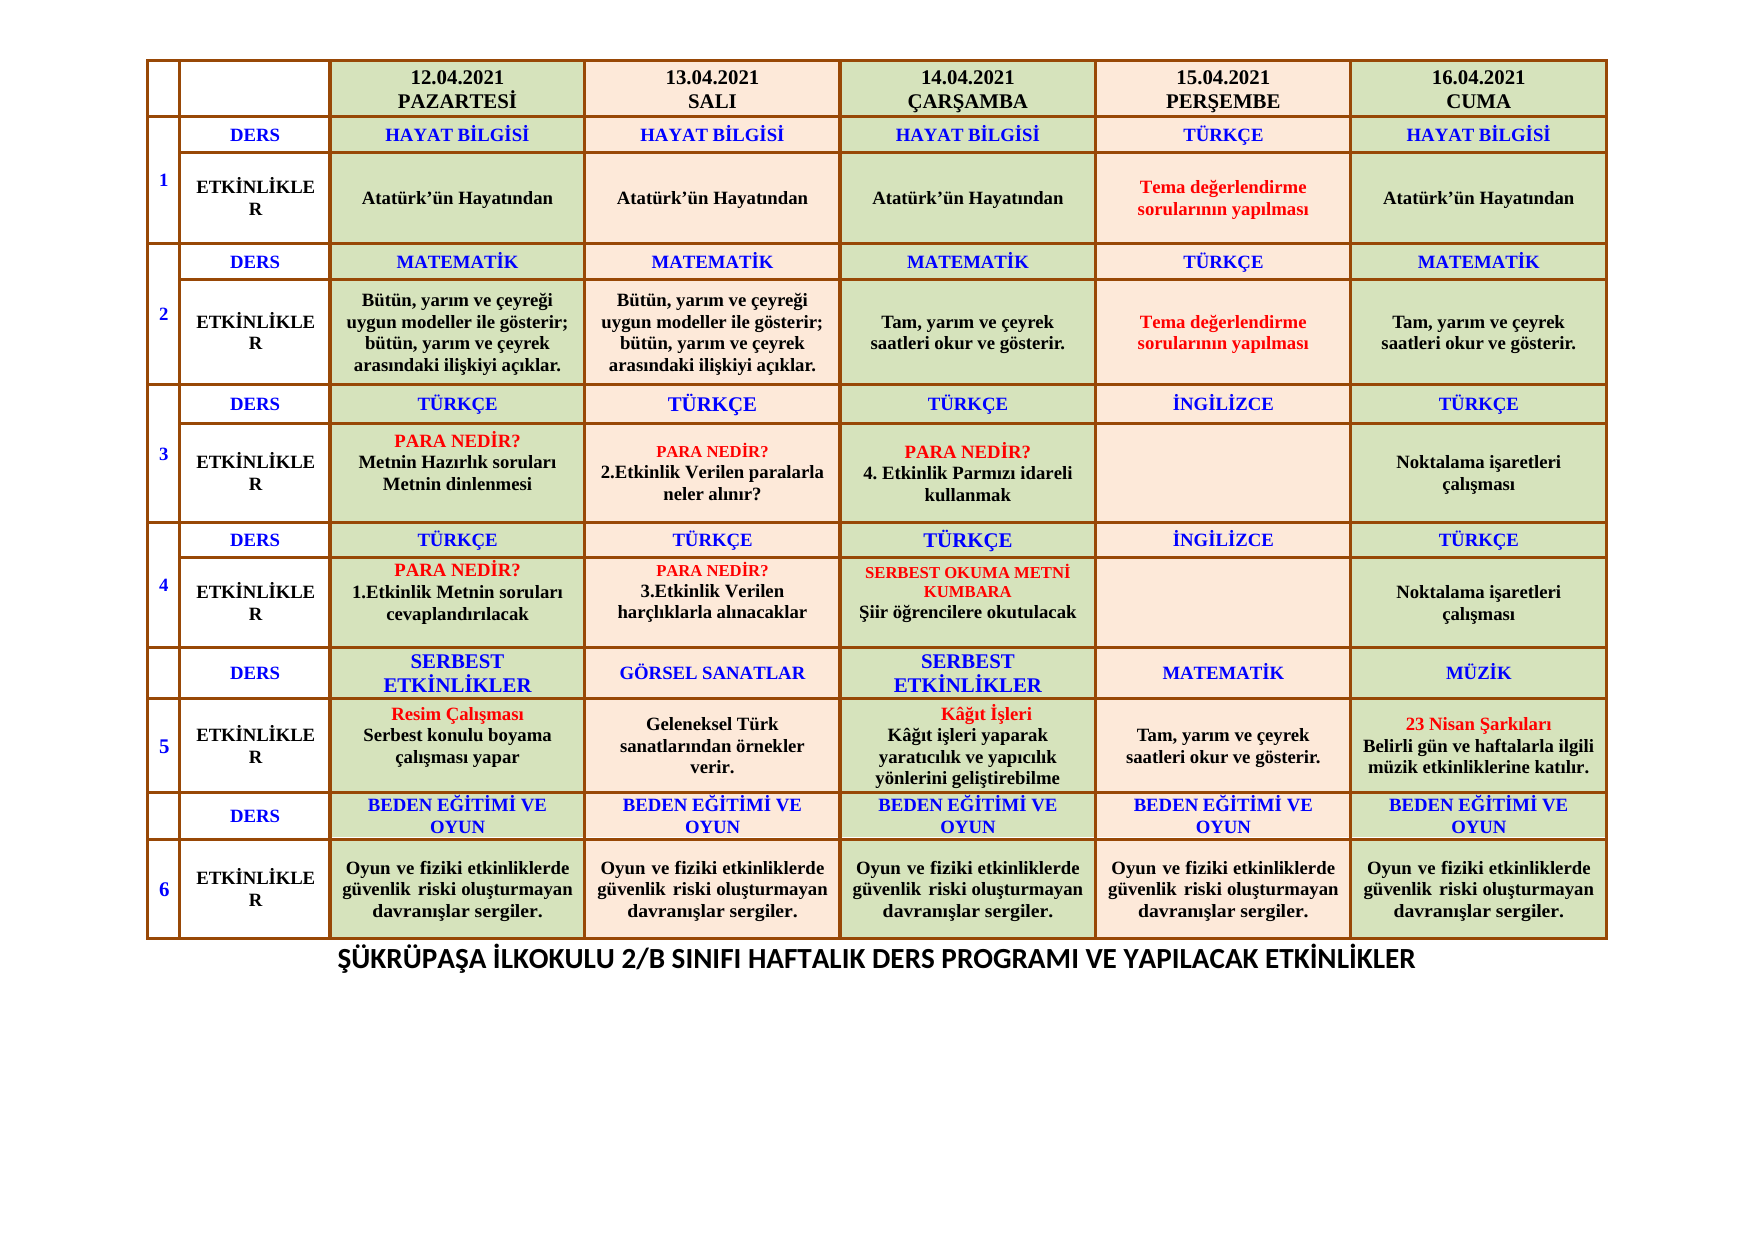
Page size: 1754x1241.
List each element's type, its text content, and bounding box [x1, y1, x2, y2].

table_header 14.04.2021 ÇARŞAMBA [842, 62, 1094, 115]
table_header 12.04.2021 PAZARTESİ [332, 62, 583, 115]
table_cell Resim Çalışması Serbest konulu boyama çalışması yapar [332, 700, 583, 791]
table_cell TÜRKÇE [332, 524, 583, 556]
table_cell PARA NEDİR? 2.Etkinlik Verilen paralarla neler alınır? [586, 425, 838, 521]
table_cell BEDEN EĞİTİMİ VE OYUN [1097, 794, 1349, 837]
table_cell MATEMATİK [1352, 245, 1605, 278]
table_cell TÜRKÇE [1352, 524, 1605, 556]
table_cell 1 [149, 118, 178, 242]
table_cell SERBEST ETKİNLİKLER [842, 649, 1094, 697]
table_cell Atatürk’ün Hayatından [1352, 154, 1605, 242]
table_cell Tam, yarım ve çeyrek saatleri okur ve gösterir. [1352, 281, 1605, 383]
table_cell SERBEST ETKİNLİKLER [332, 649, 583, 697]
table_cell HAYAT BİLGİSİ [1352, 118, 1605, 151]
table_cell MATEMATİK [332, 245, 583, 278]
table_cell Tema değerlendirme sorularının yapılması [1097, 154, 1349, 242]
table_cell TÜRKÇE [1352, 386, 1605, 422]
table_cell TÜRKÇE [842, 386, 1094, 422]
table_cell Noktalama işaretleri çalışması [1352, 425, 1605, 521]
table_header 15.04.2021 PERŞEMBE [1097, 62, 1349, 115]
table_cell TÜRKÇE [332, 386, 583, 422]
table_header 16.04.2021 CUMA [1352, 62, 1605, 115]
table_cell PARA NEDİR? 3.Etkinlik Verilen harçlıklarla alınacaklar [586, 559, 838, 646]
table_cell ETKİNLİKLER [181, 559, 328, 646]
table_cell HAYAT BİLGİSİ [586, 118, 838, 151]
table_cell [149, 794, 178, 837]
table_cell TÜRKÇE [842, 524, 1094, 556]
table_cell Atatürk’ün Hayatından [332, 154, 583, 242]
table_cell Oyun ve fiziki etkinliklerde güvenlik riski oluşturmayan davranışlar sergiler. [332, 841, 583, 937]
table_cell ETKİNLİKLER [181, 425, 328, 521]
table_cell ETKİNLİKLER [181, 700, 328, 791]
table_cell 5 [149, 700, 178, 791]
table_cell PARA NEDİR? 4. Etkinlik Parmızı idareli kullanmak [842, 425, 1094, 521]
table_cell MATEMATİK [586, 245, 838, 278]
table_cell HAYAT BİLGİSİ [332, 118, 583, 151]
table_cell BEDEN EĞİTİMİ VE OYUN [332, 794, 583, 837]
table_cell SERBEST OKUMA METNİ KUMBARA Şiir öğrencilere okutulacak [842, 559, 1094, 646]
table_cell [1097, 425, 1349, 521]
table_cell Tam, yarım ve çeyrek saatleri okur ve gösterir. [1097, 700, 1349, 791]
table_cell PARA NEDİR? Metnin Hazırlık soruları Metnin dinlenmesi [332, 425, 583, 521]
table_cell İNGİLİZCE [1097, 386, 1349, 422]
table_cell BEDEN EĞİTİMİ VE OYUN [842, 794, 1094, 837]
table_cell Oyun ve fiziki etkinliklerde güvenlik riski oluşturmayan davranışlar sergiler. [842, 841, 1094, 937]
table_cell Tam, yarım ve çeyrek saatleri okur ve gösterir. [842, 281, 1094, 383]
table_header [149, 62, 178, 115]
table_cell 23 Nisan Şarkıları Belirli gün ve haftalarla ilgili müzik etkinliklerine katılır. [1352, 700, 1605, 791]
table_cell Geleneksel Türk sanatlarından örnekler verir. [586, 700, 838, 791]
table_cell 3 [149, 386, 178, 521]
table_cell DERS [181, 794, 328, 837]
table_cell 4 [149, 524, 178, 646]
table_cell Bütün, yarım ve çeyreği uygun modeller ile gösterir; bütün, yarım ve çeyrek arasındaki ilişkiyi açıklar. [586, 281, 838, 383]
table_cell ETKİNLİKLER [181, 154, 328, 242]
table_cell Kâğıt İşleri Kâğıt işleri yaparak yaratıcılık ve yapıcılık yönlerini geliştirebilme [842, 700, 1094, 791]
table_cell [149, 649, 178, 697]
table_cell İNGİLİZCE [1097, 524, 1349, 556]
table_cell Oyun ve fiziki etkinliklerde güvenlik riski oluşturmayan davranışlar sergiler. [586, 841, 838, 937]
table_cell Oyun ve fiziki etkinliklerde güvenlik riski oluşturmayan davranışlar sergiler. [1097, 841, 1349, 937]
table_cell Oyun ve fiziki etkinliklerde güvenlik riski oluşturmayan davranışlar sergiler. [1352, 841, 1605, 937]
table_cell [1097, 559, 1349, 646]
table_cell 2 [149, 245, 178, 383]
table_cell TÜRKÇE [1097, 118, 1349, 151]
table_cell Bütün, yarım ve çeyreği uygun modeller ile gösterir; bütün, yarım ve çeyrek arasındaki ilişkiyi açıklar. [332, 281, 583, 383]
table_cell ETKİNLİKLER [181, 281, 328, 383]
table_cell ETKİNLİKLER [181, 841, 328, 937]
table_cell Noktalama işaretleri çalışması [1352, 559, 1605, 646]
table_cell Atatürk’ün Hayatından [842, 154, 1094, 242]
table_cell DERS [181, 118, 328, 151]
table_cell TÜRKÇE [586, 524, 838, 556]
table_cell PARA NEDİR? 1.Etkinlik Metnin soruları cevaplandırılacak [332, 559, 583, 646]
table_cell Tema değerlendirme sorularının yapılması [1097, 281, 1349, 383]
table_cell HAYAT BİLGİSİ [842, 118, 1094, 151]
table_cell MÜZİK [1352, 649, 1605, 697]
table_cell BEDEN EĞİTİMİ VE OYUN [586, 794, 838, 837]
table_cell DERS [181, 386, 328, 422]
table_cell BEDEN EĞİTİMİ VE OYUN [1352, 794, 1605, 837]
table_cell Atatürk’ün Hayatından [586, 154, 838, 242]
table_cell GÖRSEL SANATLAR [586, 649, 838, 697]
table_cell DERS [181, 245, 328, 278]
table_cell MATEMATİK [842, 245, 1094, 278]
table_cell DERS [181, 524, 328, 556]
table_cell DERS [181, 649, 328, 697]
table_cell MATEMATİK [1097, 649, 1349, 697]
table_cell TÜRKÇE [1097, 245, 1349, 278]
table_header 13.04.2021 SALI [586, 62, 838, 115]
table_cell TÜRKÇE [586, 386, 838, 422]
text ŞÜKRÜPAŞA İLKOKULU 2/B SINIFI HAFTALIK DERS PROGRAMI VE YAPILACAK ETKİNLİKLER [148, 940, 1606, 976]
table_cell 6 [149, 841, 178, 937]
table_header [181, 62, 328, 115]
